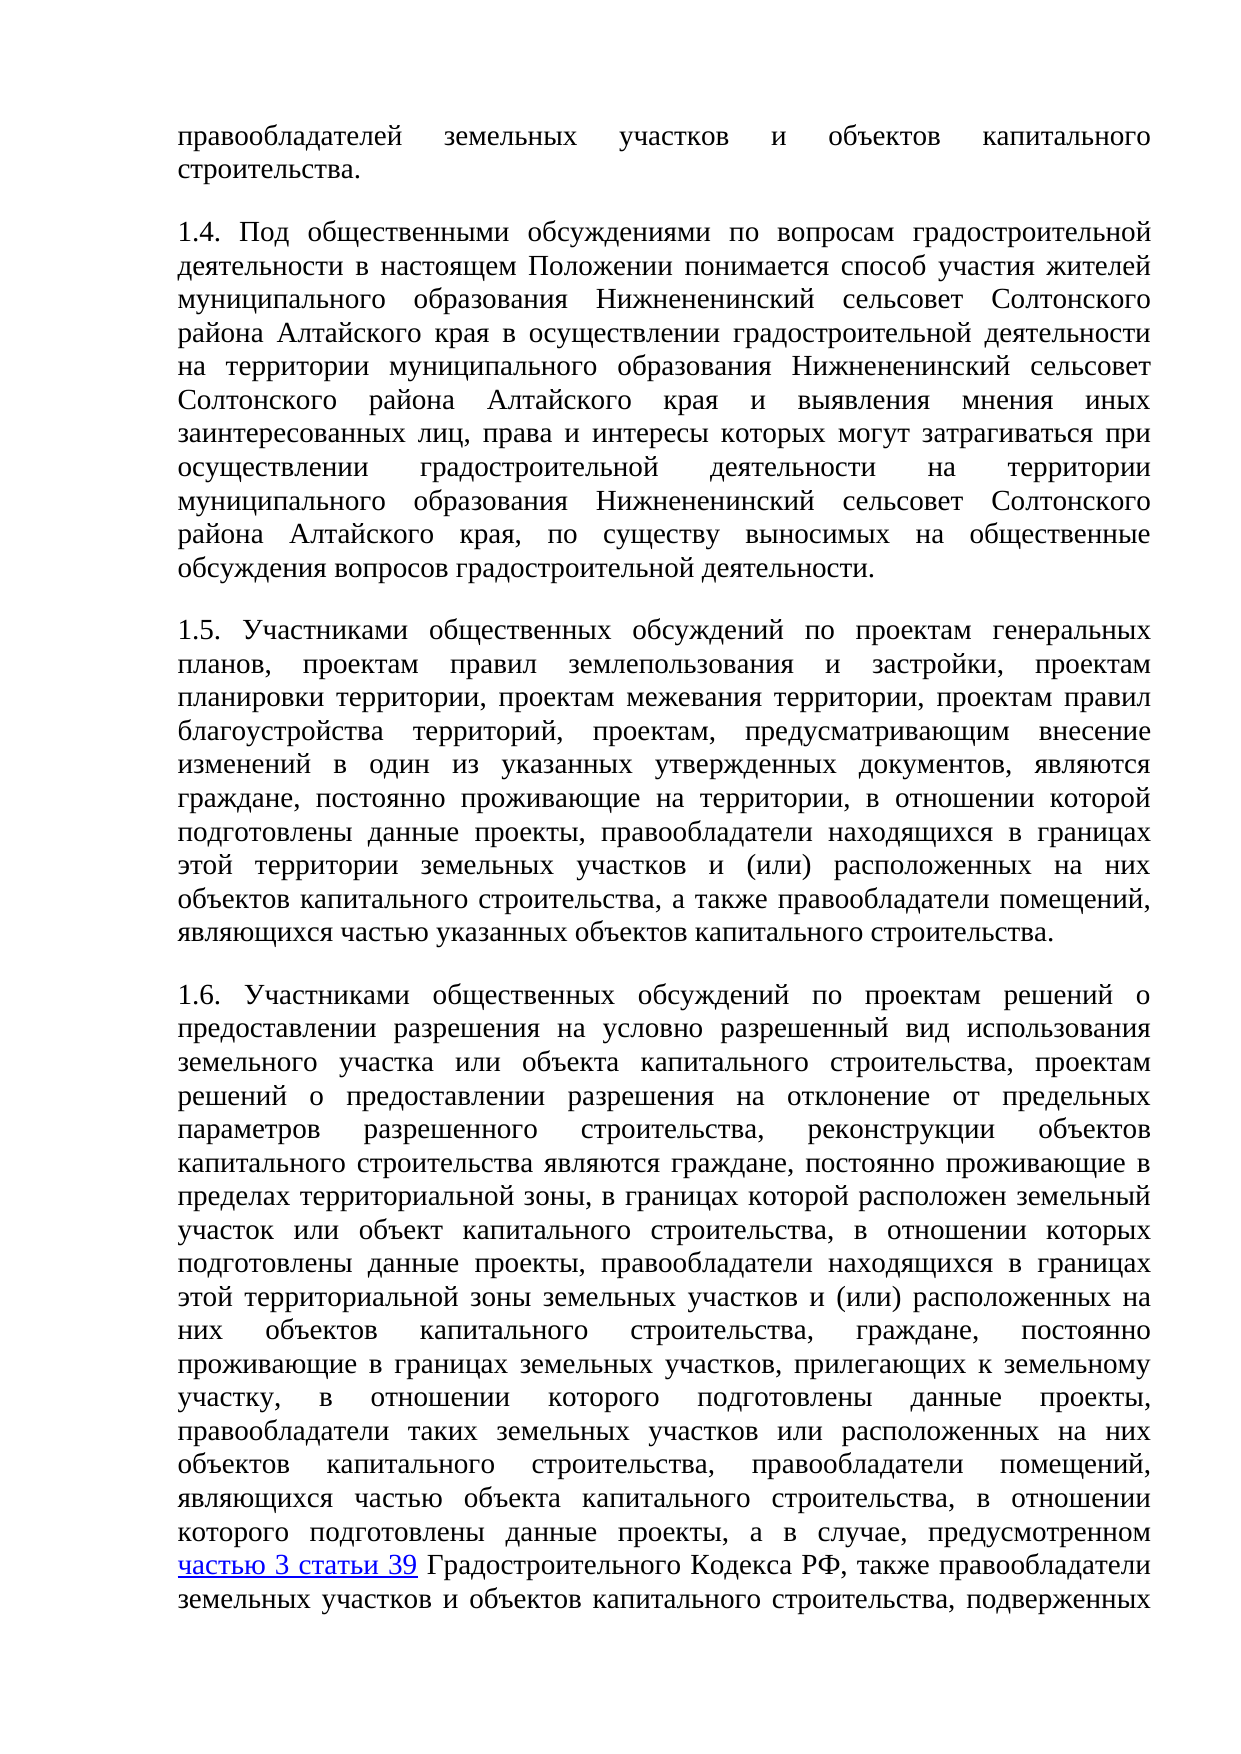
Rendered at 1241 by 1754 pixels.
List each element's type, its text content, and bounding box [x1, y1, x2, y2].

text 1.4. Под общественными обсуждениями по вопросам градостроительной деятельности в настоящем Положении понимается способ участия жителей муниципального образования Нижнененинский сельсовет Солтонского района Алтайского края в осуществлении градостроительной деятельности на территории муниципального образования Нижнененинский сельсовет Солтонского района Алтайского края и выявления мнения иных заинтересованных лиц, права и интересы которых могут затрагиваться при осуществлении градостроительной деятельности на территории муниципального образования Нижнененинский сельсовет Солтонского района Алтайского края, по существу выносимых на общественные обсуждения вопросов градостроительной деятельности. [177, 214, 1152, 583]
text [177, 977, 1152, 1614]
text 1.5. Участниками общественных обсуждений по проектам генеральных планов, проектам правил землепользования и застройки, проектам планировки территории, проектам межевания территории, проектам правил благоустройства территорий, проектам, предусматривающим внесение изменений в один из указанных утвержденных документов, являются граждане, постоянно проживающие на территории, в отношении которой подготовлены данные проекты, правообладатели находящихся в границах этой территории земельных участков и (или) расположенных на них объектов капитального строительства, а также правообладатели помещений, являющихся частью указанных объектов капитального строительства. [177, 612, 1152, 948]
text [177, 118, 1152, 185]
